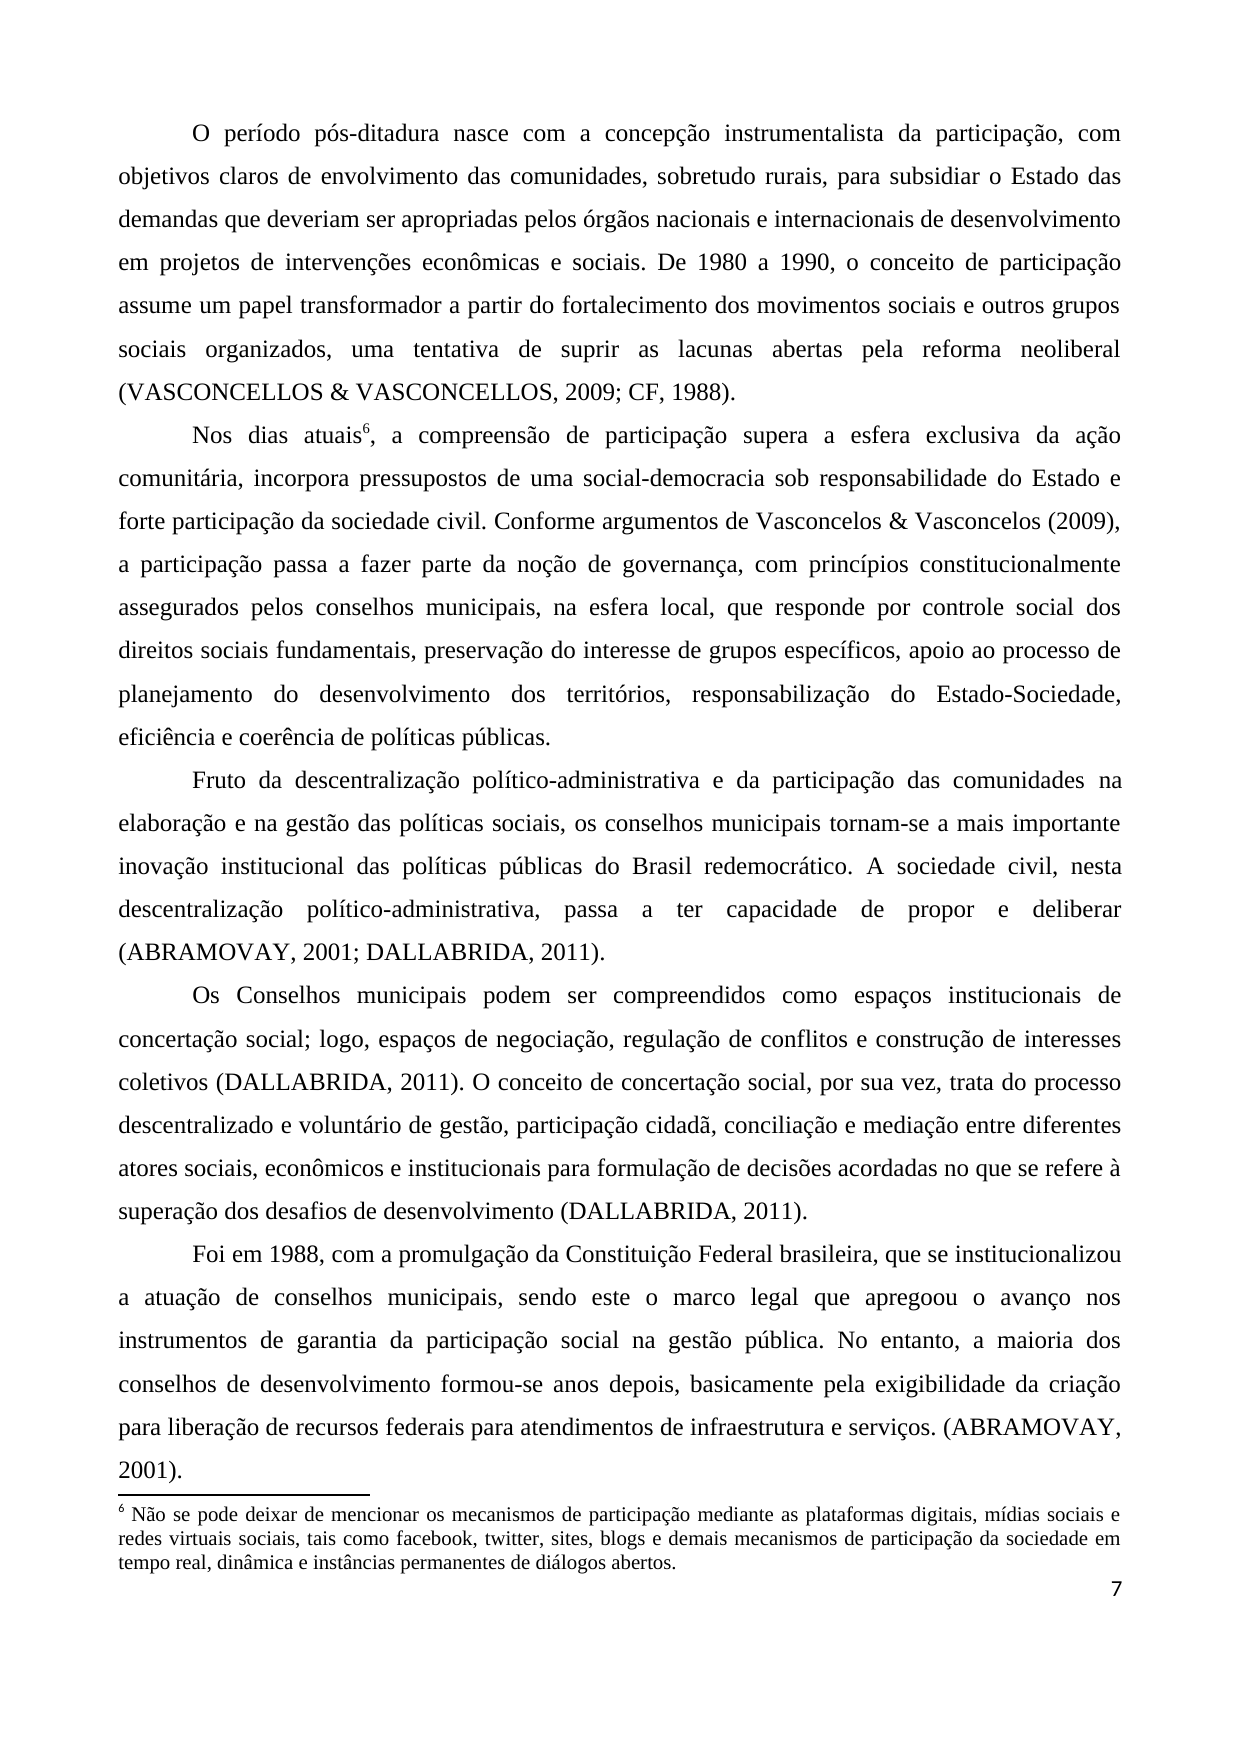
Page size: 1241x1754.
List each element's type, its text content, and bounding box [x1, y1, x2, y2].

text Fruto da descentralização político-administrativa e da participação das comunidades na elaboração e na gestão das políticas sociais, os conselhos municipais tornam-se a mais importante inovação institucional das políticas públicas do Brasil redemocrático. A sociedade civil, nesta descentralização político-administrativa, passa a ter capacidade de propor e deliberar (ABRAMOVAY, 2001; DALLABRIDA, 2011). [118, 765, 1122, 966]
text Foi em 1988, com a promulgação da Constituição Federal brasileira, que se institucionalizou a atuação de conselhos municipais, sendo este o marco legal que apregoou o avanço nos instrumentos de garantia da participação social na gestão pública. No entanto, a maioria dos conselhos de desenvolvimento formou-se anos depois, basicamente pela exigibilidade da criação para liberação de recursos federais para atendimentos de infraestrutura e serviços. (ABRAMOVAY, 2001). [118, 1239, 1122, 1484]
text Nos dias atuais, a compreensão de participação supera a esfera exclusiva da ação comunitária, incorpora pressupostos de uma social-democracia sob responsabilidade do Estado e forte participação da sociedade civil. Conforme argumentos de Vasconcelos & Vasconcelos (2009), a participação passa a fazer parte da noção de governança, com princípios constitucionalmente assegurados pelos conselhos municipais, na esfera local, que responde por controle social dos direitos sociais fundamentais, preservação do interesse de grupos específicos, apoio ao processo de planejamento do desenvolvimento dos territórios, responsabilização do Estado-Sociedade, eficiência e coerência de políticas públicas. [118, 420, 1122, 751]
text Os Conselhos municipais podem ser compreendidos como espaços institucionais de concertação social; logo, espaços de negociação, regulação de conflitos e construção de interesses coletivos (DALLABRIDA, 2011). O conceito de concertação social, por sua vez, trata do processo descentralizado e voluntário de gestão, participação cidadã, conciliação e mediação entre diferentes atores sociais, econômicos e institucionais para formulação de decisões acordadas no que se refere à superação dos desafios de desenvolvimento (DALLABRIDA, 2011). [118, 981, 1122, 1225]
text O período pós-ditadura nasce com a concepção instrumentalista da participação, com objetivos claros de envolvimento das comunidades, sobretudo rurais, para subsidiar o Estado das demandas que deveriam ser apropriadas pelos órgãos nacionais e internacionais de desenvolvimento em projetos de intervenções econômicas e sociais. De 1980 a 1990, o conceito de participação assume um papel transformador a partir do fortalecimento dos movimentos sociais e outros grupos sociais organizados, uma tentativa de suprir as lacunas abertas pela reforma neoliberal (VASCONCELLOS & VASCONCELLOS, 2009; CF, 1988). [118, 118, 1122, 406]
